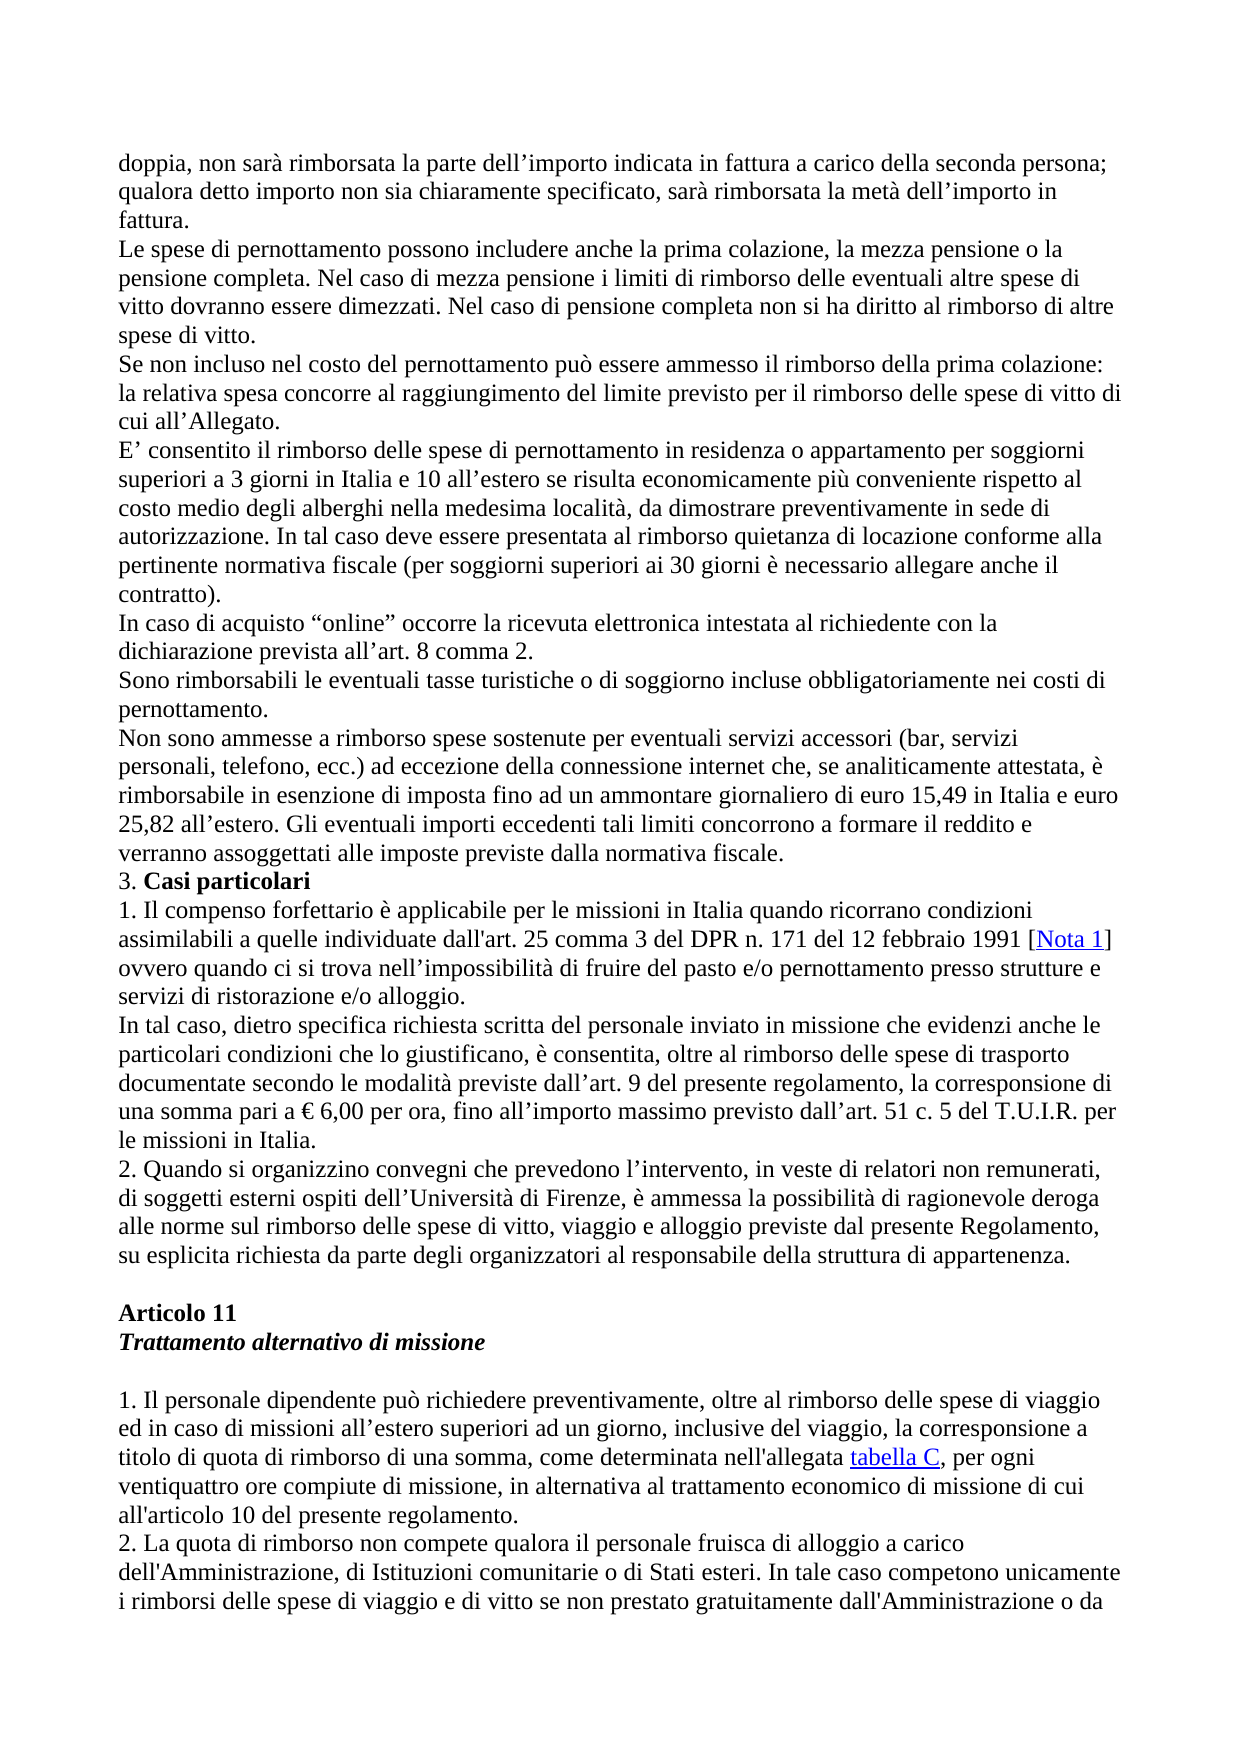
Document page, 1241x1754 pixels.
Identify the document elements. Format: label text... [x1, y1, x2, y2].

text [118, 1385, 1122, 1615]
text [118, 148, 1122, 1269]
text Articolo 11 Trattamento alternativo di missione [118, 1298, 1122, 1356]
